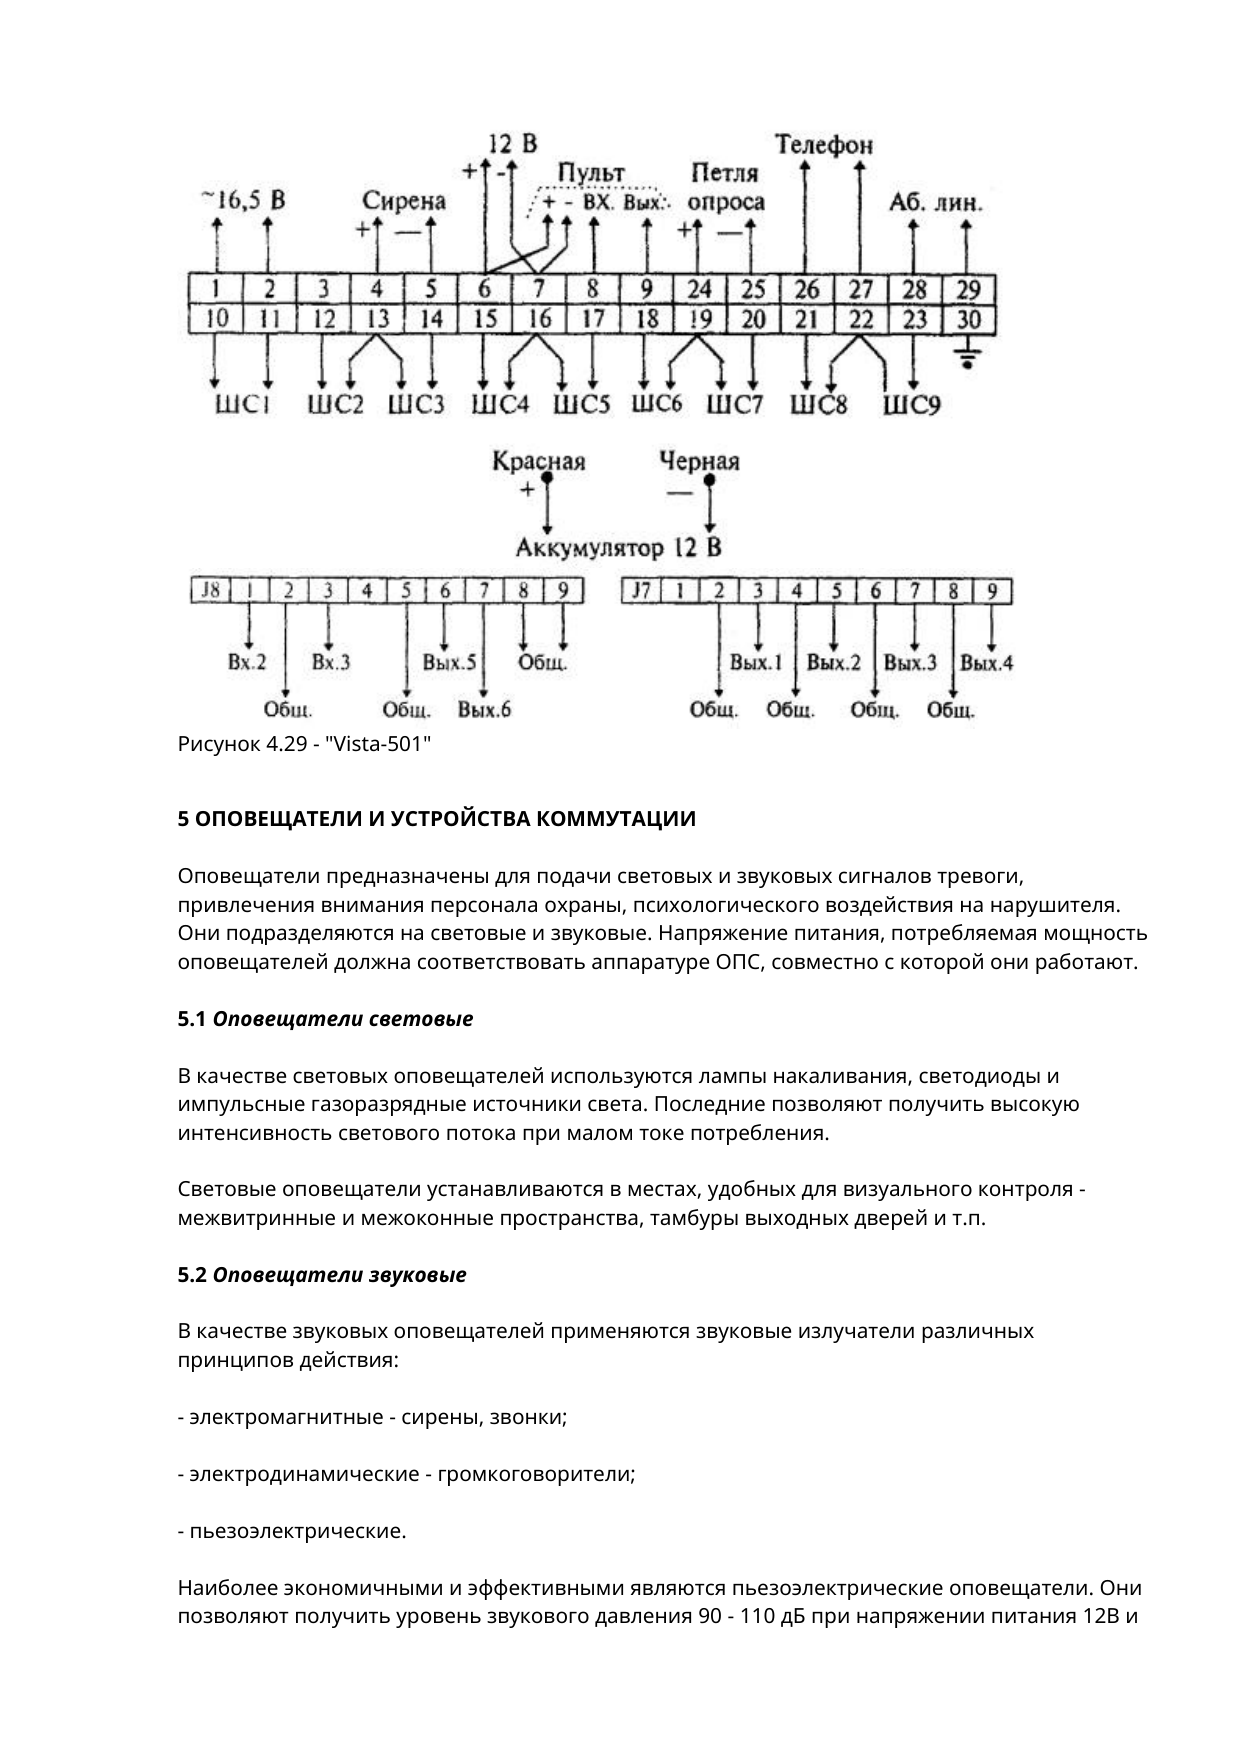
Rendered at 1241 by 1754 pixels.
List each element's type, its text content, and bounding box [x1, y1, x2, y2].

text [177, 862, 1152, 1629]
picture [177, 118, 1024, 729]
text 5 ОПОВЕЩАТЕЛИ И УСТРОЙСТВА КОММУТАЦИИ [177, 804, 1152, 832]
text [177, 118, 1152, 779]
